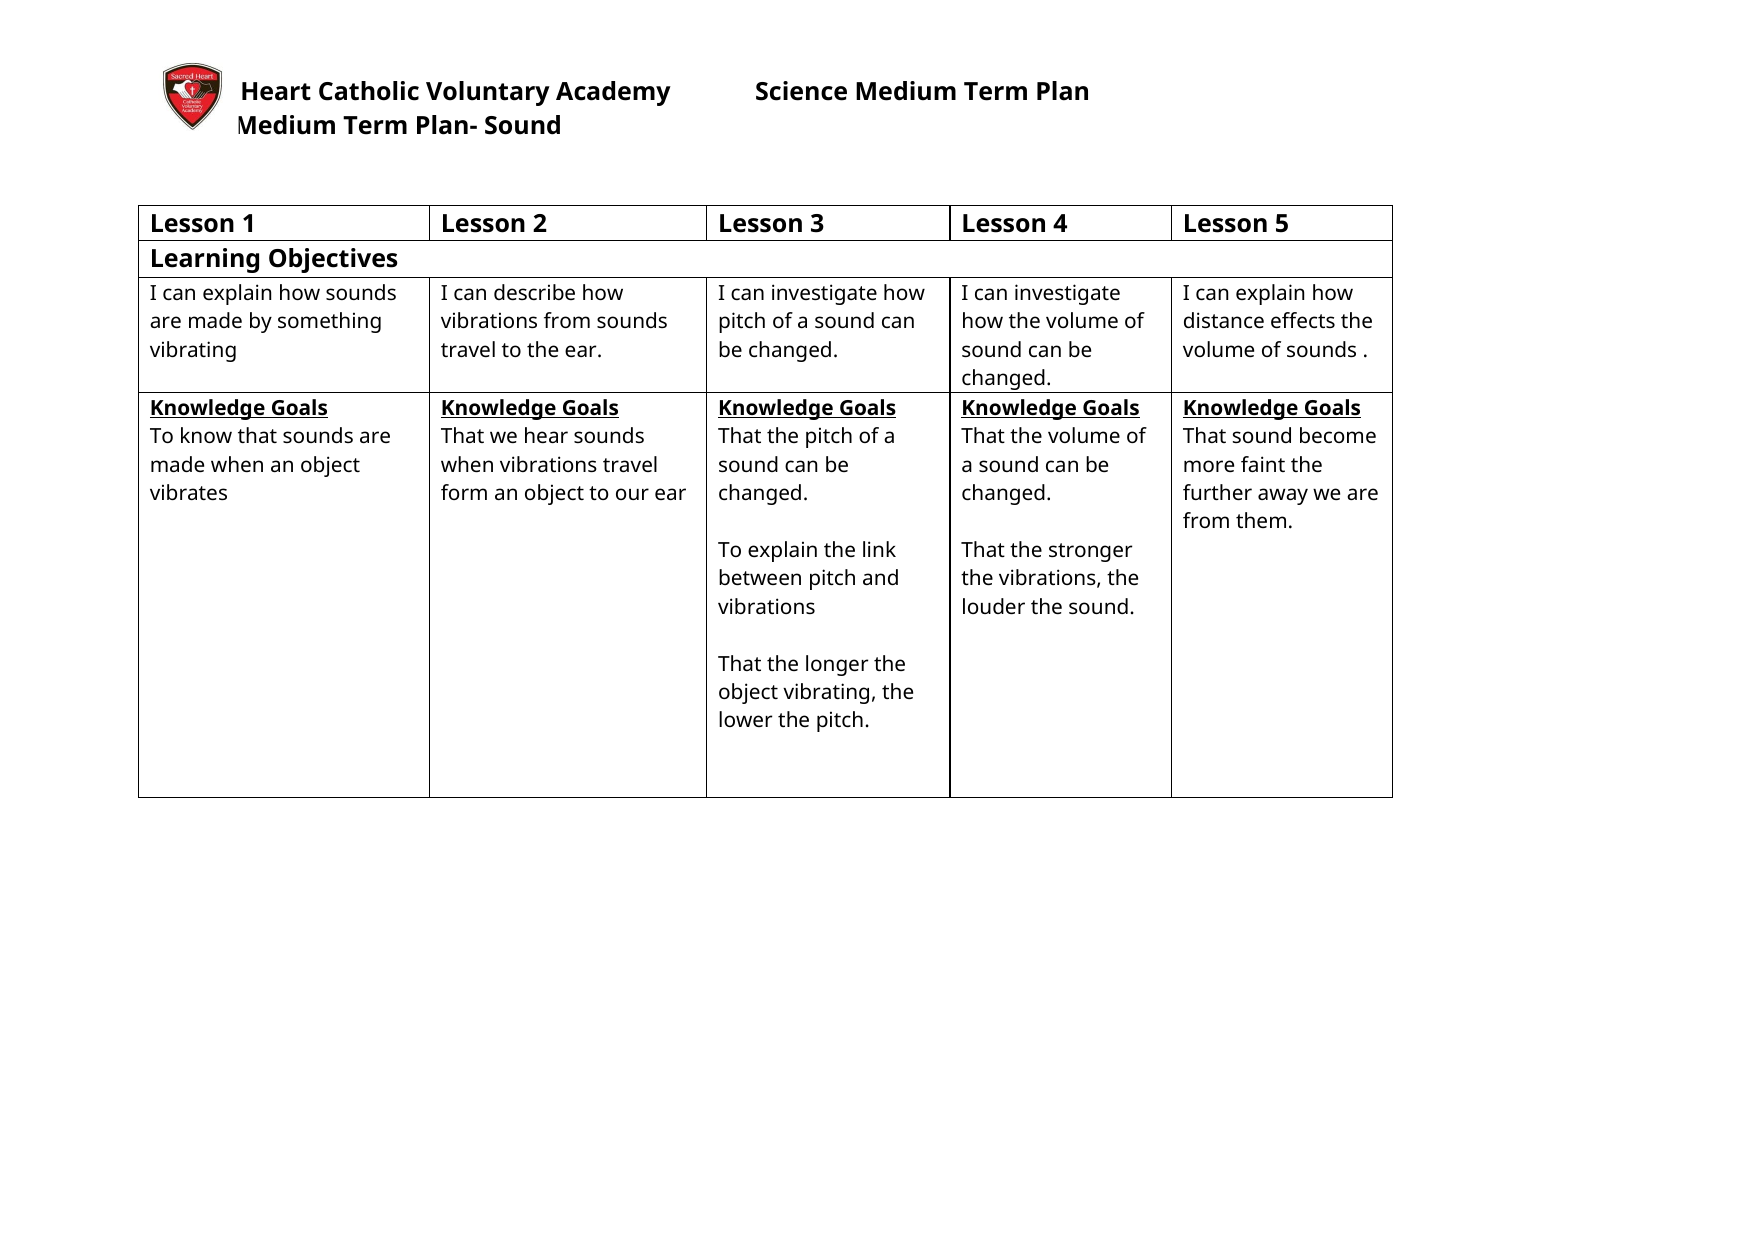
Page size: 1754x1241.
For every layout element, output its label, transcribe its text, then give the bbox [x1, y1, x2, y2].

table_cell Learning Objectives [139, 241, 1392, 277]
table_cell I can investigate how pitch of a sound can be changed. [707, 278, 949, 392]
table_header Lesson 5 [1172, 206, 1392, 240]
picture [142, 46, 239, 144]
table_header Lesson 2 [430, 206, 706, 240]
table_header Lesson 1 [139, 206, 429, 240]
table_cell I can investigate how the volume of sound can be changed. [951, 278, 1171, 392]
table_cell I can explain how sounds are made by something vibrating [139, 278, 429, 392]
table_cell Knowledge Goals That the pitch of a sound can be changed. To explain the link between pitch and vibrations That the longer the object vibrating, the lower the pitch. [707, 393, 949, 797]
table_header Lesson 3 [707, 206, 949, 240]
table_cell I can explain how distance effects the volume of sounds . [1172, 278, 1392, 392]
table_cell Knowledge Goals That the volume of a sound can be changed. That the stronger the vibrations, the louder the sound. [951, 393, 1171, 797]
table_cell Knowledge Goals That we hear sounds when vibrations travel form an object to our ear [430, 393, 706, 797]
table_cell I can describe how vibrations from sounds travel to the ear. [430, 278, 706, 392]
table_cell Knowledge Goals To know that sounds are made when an object vibrates [139, 393, 429, 797]
table_header Lesson 4 [951, 206, 1171, 240]
table_cell Knowledge Goals That sound become more faint the further away we are from them. [1172, 393, 1392, 797]
